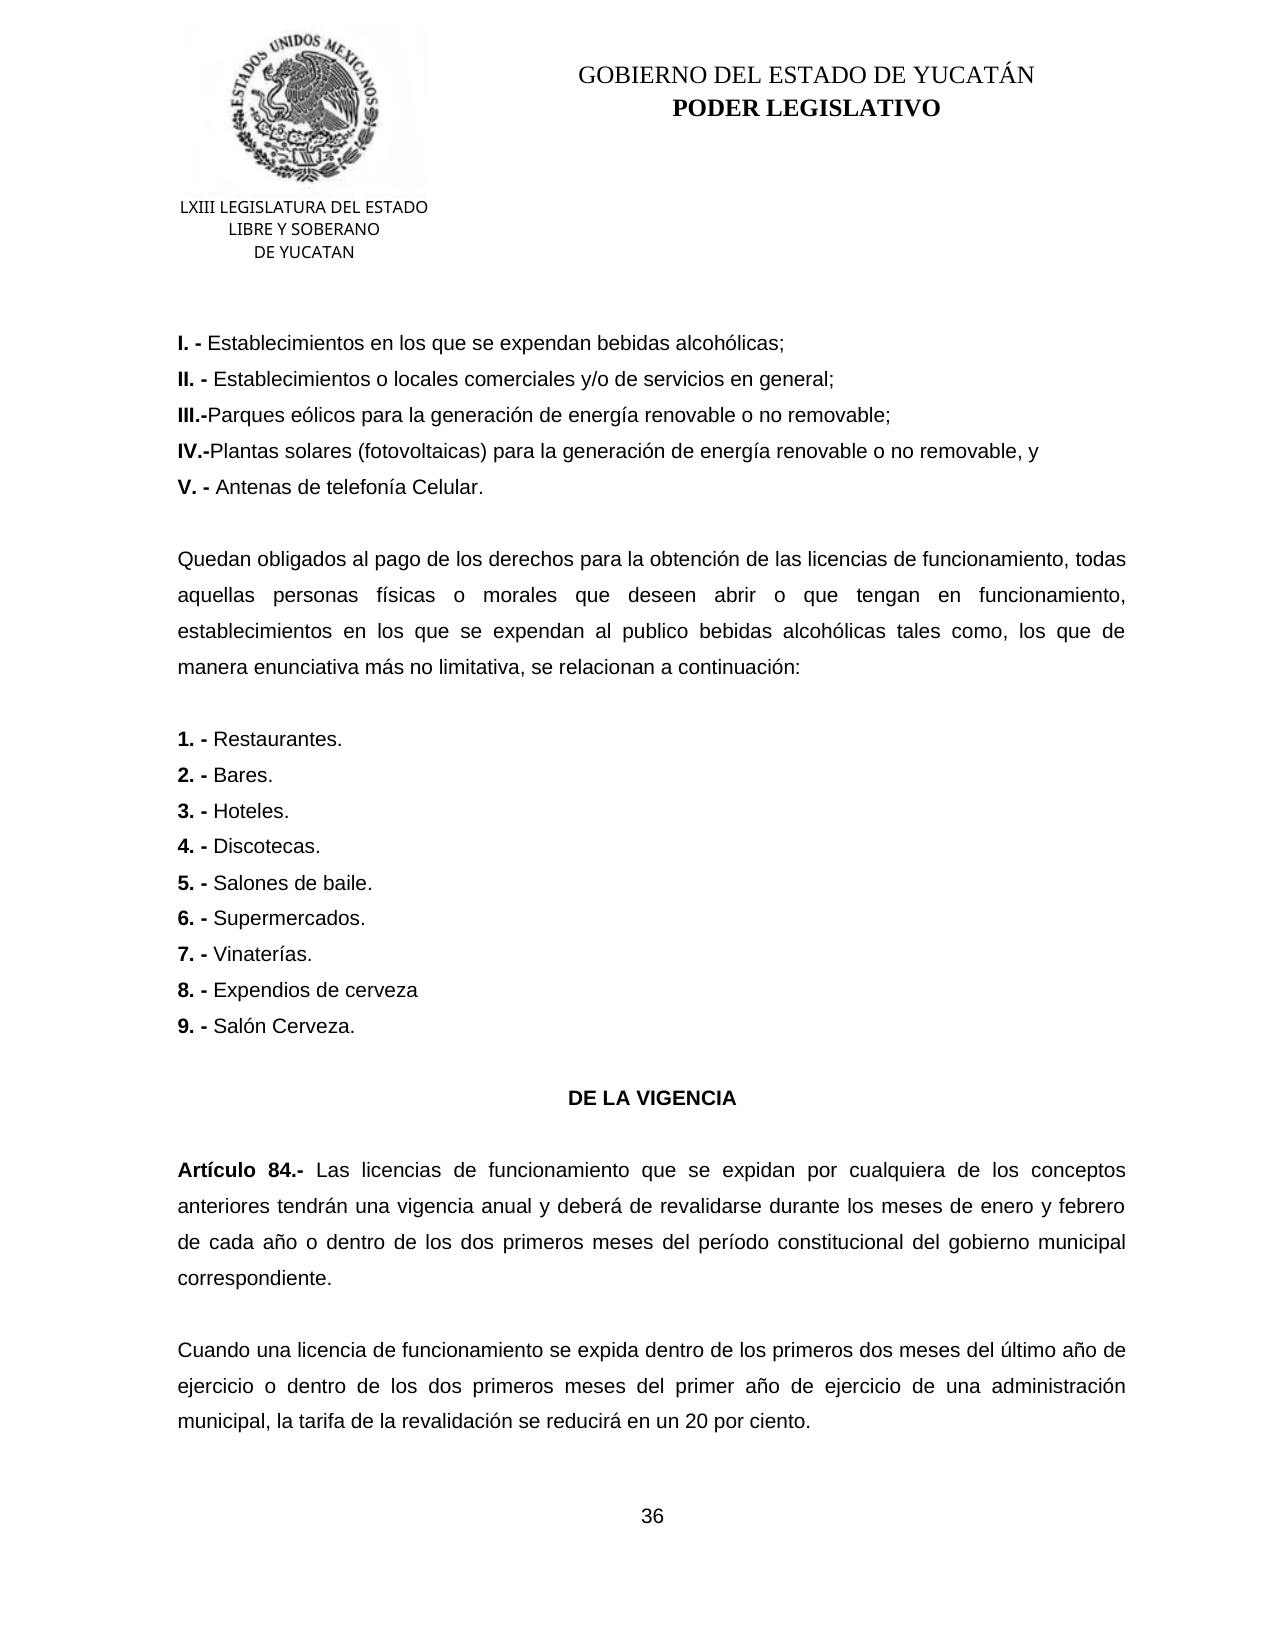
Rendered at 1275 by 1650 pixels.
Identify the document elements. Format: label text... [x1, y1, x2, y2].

text 7. - Vinaterías. [177, 942, 1127, 966]
text III.-Parques eólicos para la generación de energía renovable o no removable; [177, 403, 1127, 427]
text DE LA VIGENCIA [177, 1086, 1127, 1110]
text 1. - Restaurantes. [177, 727, 1127, 751]
text 5. - Salones de baile. [177, 870, 1127, 894]
text Quedan obligados al pago de los derechos para la obtención de las licencias de funcionamiento, todas aquellas personas físicas o morales que deseen abrir o que tengan en funcionamiento, establecimientos en los que se expendan al publico bebidas alcohólicas tales como, los que de manera enunciativa más no limitativa, se relacionan a continuación: [177, 547, 1127, 679]
text V. - Antenas de telefonía Celular. [177, 475, 1127, 499]
text Artículo 84.- Las licencias de funcionamiento que se expidan por cualquiera de los conceptos anteriores tendrán una vigencia anual y deberá de revalidarse durante los meses de enero y febrero de cada año o dentro de los dos primeros meses del período constitucional del gobierno municipal correspondiente. [177, 1158, 1127, 1289]
text 2. - Bares. [177, 762, 1127, 786]
text Cuando una licencia de funcionamiento se expida dentro de los primeros dos meses del último año de ejercicio o dentro de los dos primeros meses del primer año de ejercicio de una administración municipal, la tarifa de la revalidación se reducirá en un 20 por ciento. [177, 1337, 1127, 1433]
text 6. - Supermercados. [177, 906, 1127, 930]
text I. - Establecimientos en los que se expendan bebidas alcohólicas; [177, 331, 1127, 355]
text 4. - Discotecas. [177, 834, 1127, 858]
text II. - Establecimientos o locales comerciales y/o de servicios en general; [177, 367, 1127, 391]
picture [184, 26, 429, 198]
text 8. - Expendios de cerveza [177, 978, 1127, 1002]
text 3. - Hoteles. [177, 798, 1127, 822]
text 9. - Salón Cerveza. [177, 1014, 1127, 1038]
text IV.-Plantas solares (fotovoltaicas) para la generación de energía renovable o no removable, y [177, 439, 1127, 463]
